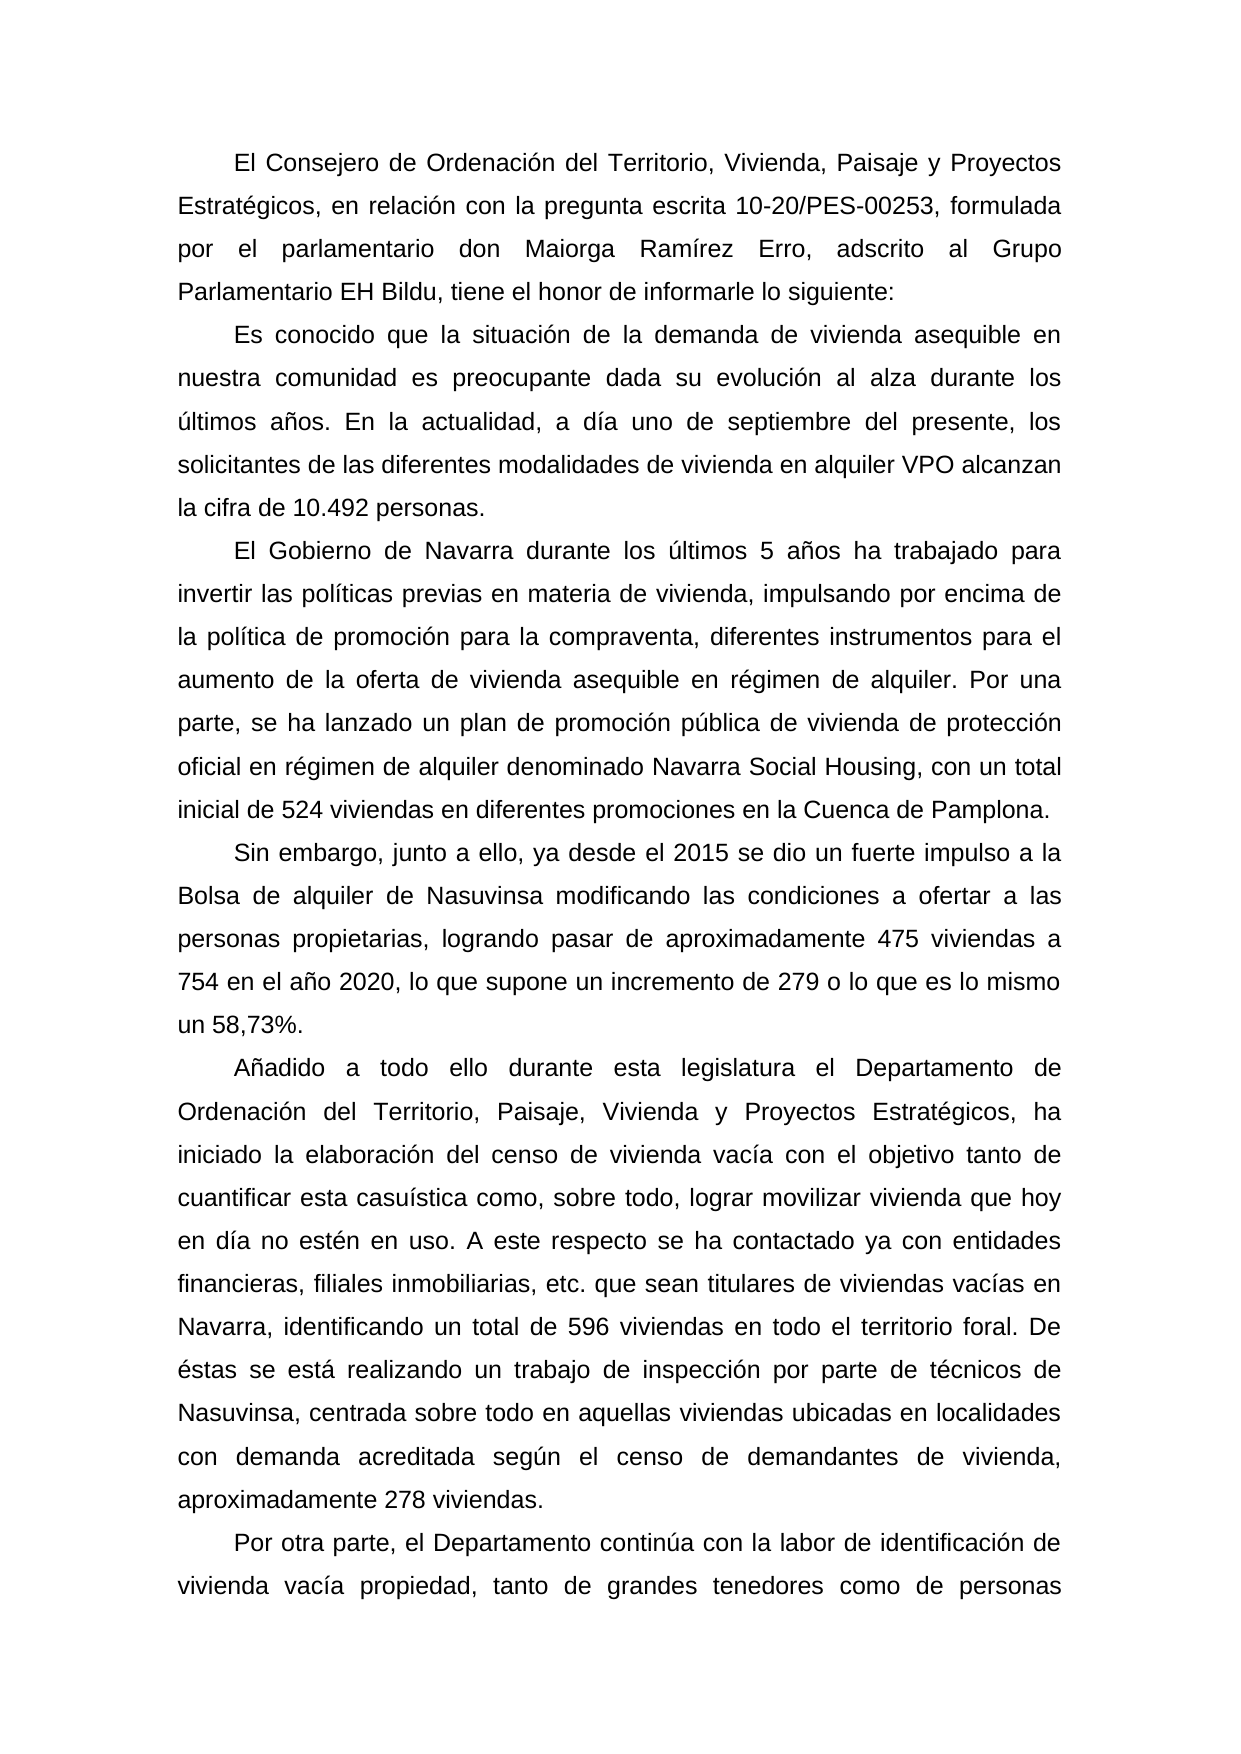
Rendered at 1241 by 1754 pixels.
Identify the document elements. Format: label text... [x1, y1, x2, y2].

text El Gobierno de Navarra durante los últimos 5 años ha trabajado para invertir las políticas previas en materia de vivienda, impulsando por encima de la política de promoción para la compraventa, diferentes instrumentos para el aumento de la oferta de vivienda asequible en régimen de alquiler. Por una parte, se ha lanzado un plan de promoción pública de vivienda de protección oficial en régimen de alquiler denominado Navarra Social Housing, con un total inicial de 524 viviendas en diferentes promociones en la Cuenca de Pamplona. [177, 536, 1063, 823]
text El Consejero de Ordenación del Territorio, Vivienda, Paisaje y Proyectos Estratégicos, en relación con la pregunta escrita 10-20/PES-00253, formulada por el parlamentario don Maiorga Ramírez Erro, adscrito al Grupo Parlamentario EH Bildu, tiene el honor de informarle lo siguiente: [177, 148, 1063, 306]
text Es conocido que la situación de la demanda de vivienda asequible en nuestra comunidad es preocupante dada su evolución al alza durante los últimos años. En la actualidad, a día uno de septiembre del presente, los solicitantes de las diferentes modalidades de vivienda en alquiler VPO alcanzan la cifra de 10.492 personas. [177, 320, 1063, 521]
text Sin embargo, junto a ello, ya desde el 2015 se dio un fuerte impulso a la Bolsa de alquiler de Nasuvinsa modificando las condiciones a ofertar a las personas propietarias, logrando pasar de aproximadamente 475 viviendas a 754 en el año 2020, lo que supone un incremento de 279 o lo que es lo mismo un 58,73%. [177, 838, 1063, 1039]
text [177, 1528, 1063, 1599]
text Añadido a todo ello durante esta legislatura el Departamento de Ordenación del Territorio, Paisaje, Vivienda y Proyectos Estratégicos, ha iniciado la elaboración del censo de vivienda vacía con el objetivo tanto de cuantificar esta casuística como, sobre todo, lograr movilizar vivienda que hoy en día no estén en uso. A este respecto se ha contactado ya con entidades financieras, filiales inmobiliarias, etc. que sean titulares de viviendas vacías en Navarra, identificando un total de 596 viviendas en todo el territorio foral. De éstas se está realizando un trabajo de inspección por parte de técnicos de Nasuvinsa, centrada sobre todo en aquellas viviendas ubicadas en localidades con demanda acreditada según el censo de demandantes de vivienda, aproximadamente 278 viviendas. [177, 1053, 1063, 1513]
